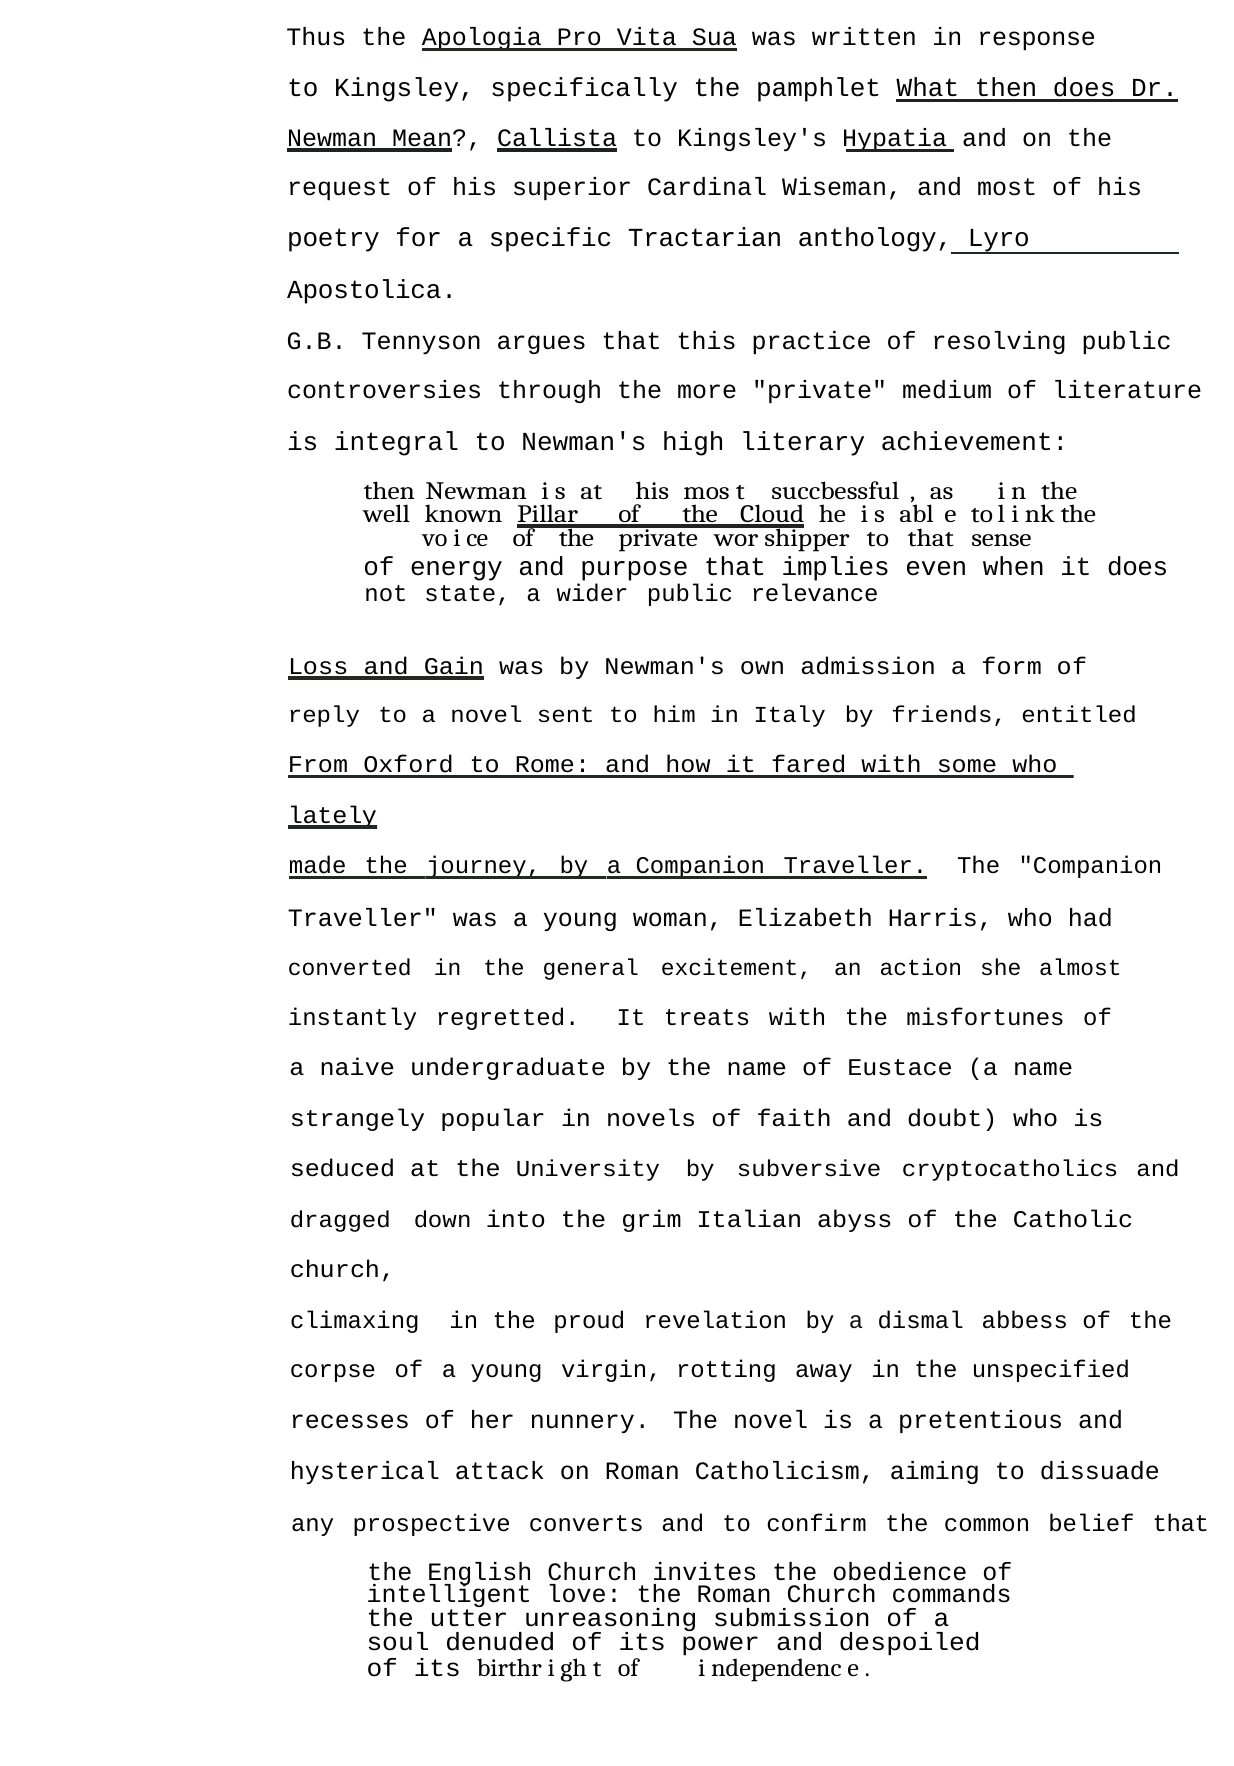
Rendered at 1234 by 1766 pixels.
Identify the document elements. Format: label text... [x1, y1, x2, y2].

text G.B. Tennyson argues that this practice of resolving public controversies through the more "private" medium of literature is integral to Newman's high literary achievement: [286, 328, 1225, 458]
text of energy and purpose that implies even when it does [363, 553, 1233, 580]
text not state, a wider public relevance [364, 580, 1233, 606]
text Loss and Gain was by Newman's own admission a form of reply to a novel sent to him in Italy by friends, entitled From Oxford to Rome: and how it fared with some who lately [288, 654, 1159, 831]
text made the journey, by a Companion Traveller. The "Companion Traveller" was a young woman, Elizabeth Harris, who had converted in the general excitement, an action she almost instantly regretted. It treats with the misfortunes of [288, 854, 1230, 1032]
text a naive undergraduate by the name of Eustace (a name strangely popular in novels of faith and doubt) who is seduced at the University by subversive cryptocatholics and dragged down into the grim Italian abyss of the Catholic church, [289, 1056, 1217, 1285]
text then Newman i s at his mos t succbessful , as i n the well known Pillar of the Cloud he i s abl e to l i nk the vo i ce of the private wor shipper to that sense [363, 480, 1100, 553]
text Thus the Apologia Pro Vita Sua was written in response [286, 25, 1233, 53]
text to Kingsley, specifically the pamphlet What then does Dr. Newman Mean?, Callista to Kingsley's Hypatia and on the request of his superior Cardinal Wiseman, and most of his poetry for a specific Tractarian anthology, Lyro Apostolica. [287, 74, 1190, 306]
text the English Church invites the obedience of intelligent love: the Roman Church commands the utter unreasoning submission of a soul denuded of its power and despoiled of its birthr i gh t of i ndependenc e . [366, 1561, 1013, 1684]
text any prospective converts and to confirm the common belief that [291, 1510, 1233, 1537]
text climaxing in the proud revelation by a dismal abbess of the corpse of a young virgin, rotting away in the unspecified recesses of her nunnery. The novel is a pretentious and hysterical attack on Roman Catholicism, aiming to dissuade [289, 1308, 1230, 1487]
